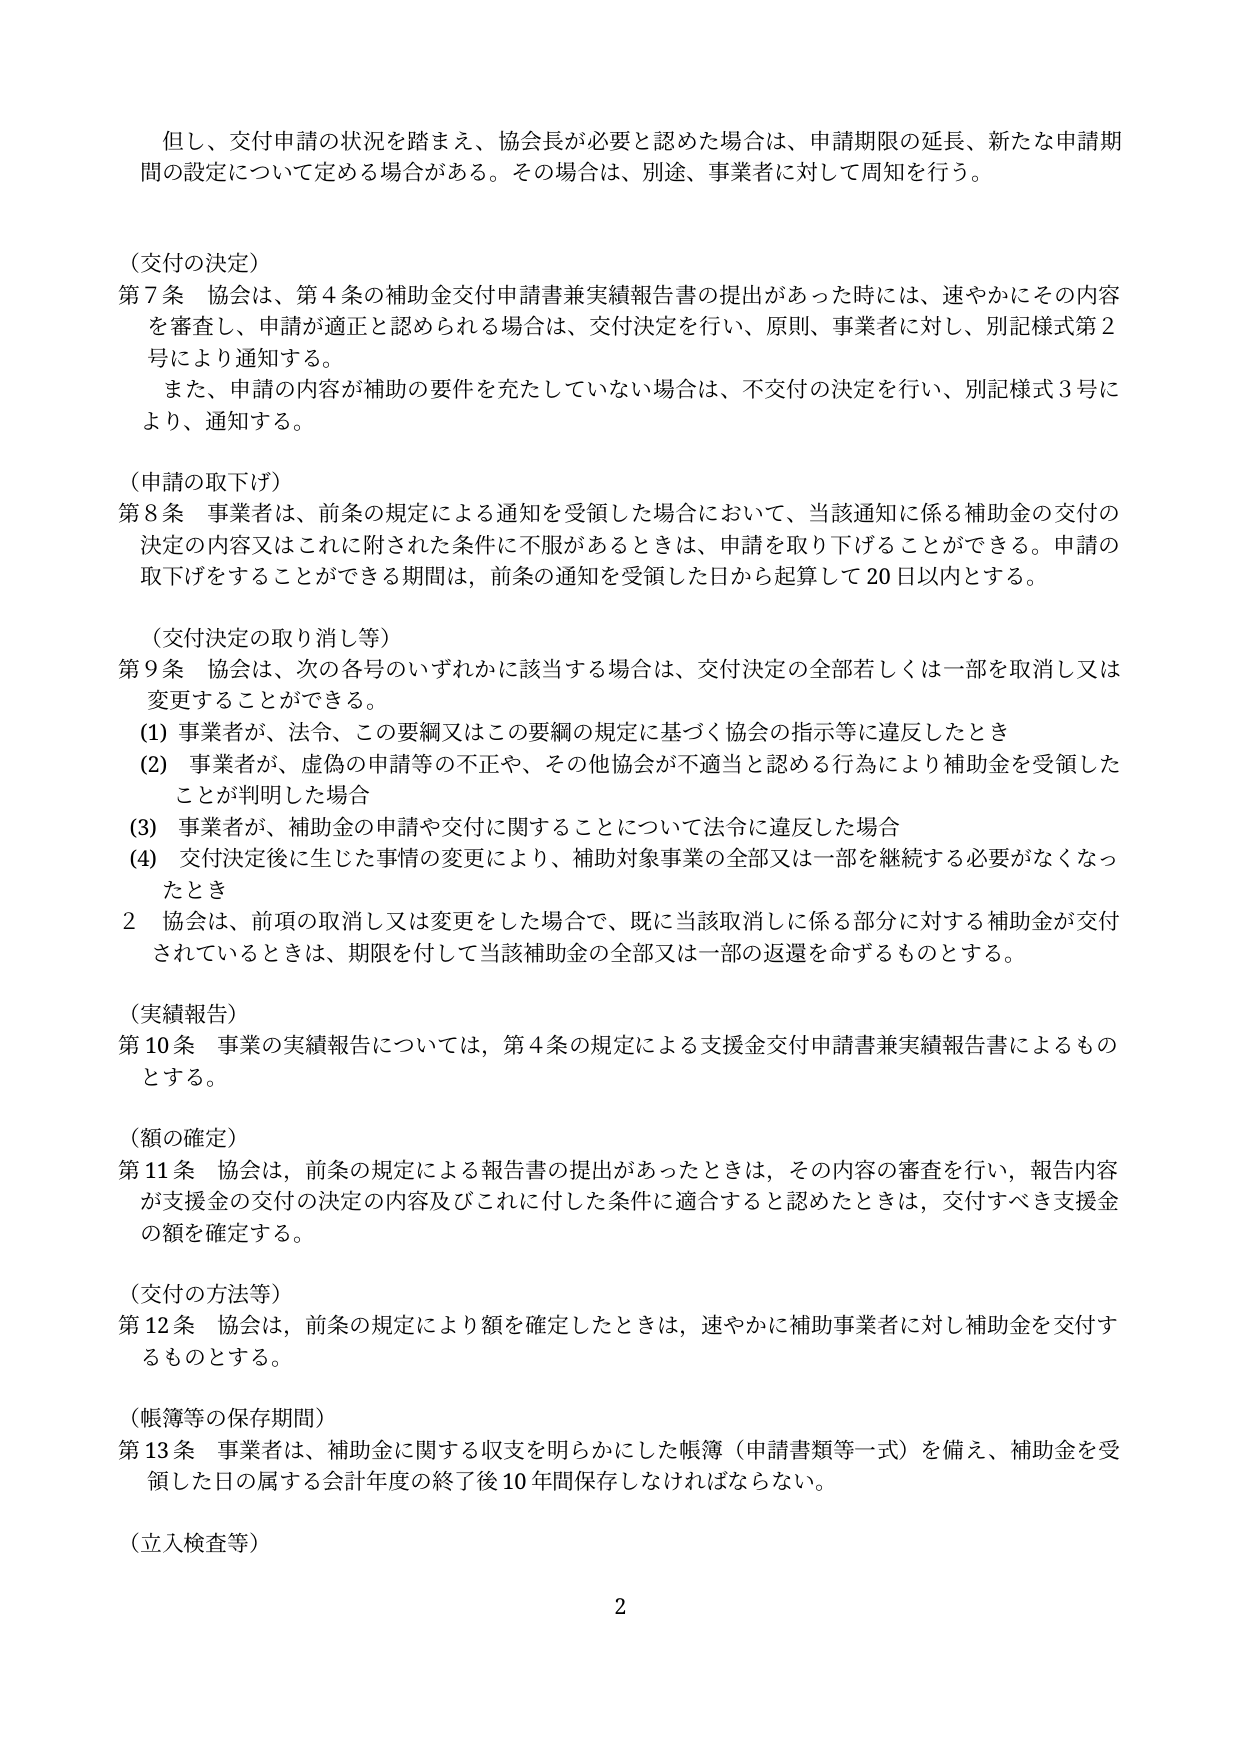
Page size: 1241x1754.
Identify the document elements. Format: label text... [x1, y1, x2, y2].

text 第11条 協会は，前条の規定による報告書の提出があったときは，その内容の審査を行い，報告内容が支援金の交付の決定の内容及びこれに付した条件に適合すると認めたときは，交付すべき支援金の額を確定する。 [118, 1153, 1122, 1247]
text （交付の方法等） [118, 1277, 1122, 1308]
text 第８条 事業者は、前条の規定による通知を受領した場合において、当該通知に係る補助金の交付の決定の内容又はこれに附された条件に不服があるときは、申請を取り下げることができる。申請の取下げをすることができる期間は，前条の通知を受領した日から起算して20日以内とする。 [118, 497, 1122, 591]
text （交付の決定） [118, 247, 1122, 278]
text また、申請の内容が補助の要件を充たしていない場合は、不交付の決定を行い、別記様式３号により、通知する。 [118, 372, 1122, 435]
text （額の確定） [118, 1121, 1122, 1153]
text （実績報告） [118, 997, 1122, 1028]
text 但し、交付申請の状況を踏まえ、協会長が必要と認めた場合は、申請期限の延長、新たな申請期間の設定について定める場合がある。その場合は、別途、事業者に対して周知を行う。 [140, 124, 1122, 187]
text 第７条 協会は、第４条の補助金交付申請書兼実績報告書の提出があった時には、速やかにその内容を審査し、申請が適正と認められる場合は、交付決定を行い、原則、事業者に対し、別記様式第２号により通知する。 [118, 278, 1122, 372]
text （帳簿等の保存期間） [118, 1401, 1122, 1433]
text ２ 協会は、前項の取消し又は変更をした場合で、既に当該取消しに係る部分に対する補助金が交付されているときは、期限を付して当該補助金の全部又は一部の返還を命ずるものとする。 [118, 904, 1122, 967]
text （交付決定の取り消し等） [118, 621, 1122, 652]
text 第10条 事業の実績報告については，第４条の規定による支援金交付申請書兼実績報告書によるものとする。 [118, 1028, 1122, 1092]
text （立入検査等） [118, 1526, 1122, 1557]
text (4) 交付決定後に生じた事情の変更により、補助対象事業の全部又は一部を継続する必要がなくなったとき [118, 841, 1122, 904]
text (2) 事業者が、虚偽の申請等の不正や、その他協会が不適当と認める行為により補助金を受領したことが判明した場合 [140, 747, 1122, 810]
text 第９条 協会は、次の各号のいずれかに該当する場合は、交付決定の全部若しくは一部を取消し又は変更することができる。 [118, 652, 1122, 715]
text (3) 事業者が、補助金の申請や交付に関することについて法令に違反した場合 [118, 810, 1122, 841]
text (1) 事業者が、法令、この要綱又はこの要綱の規定に基づく協会の指示等に違反したとき [118, 715, 1122, 747]
text 第12条 協会は，前条の規定により額を確定したときは，速やかに補助事業者に対し補助金を交付するものとする。 [118, 1308, 1122, 1372]
text 第13条 事業者は、補助金に関する収支を明らかにした帳簿（申請書類等一式）を備え、補助金を受領した日の属する会計年度の終了後10年間保存しなければならない。 [118, 1433, 1122, 1496]
text （申請の取下げ） [118, 465, 1122, 497]
